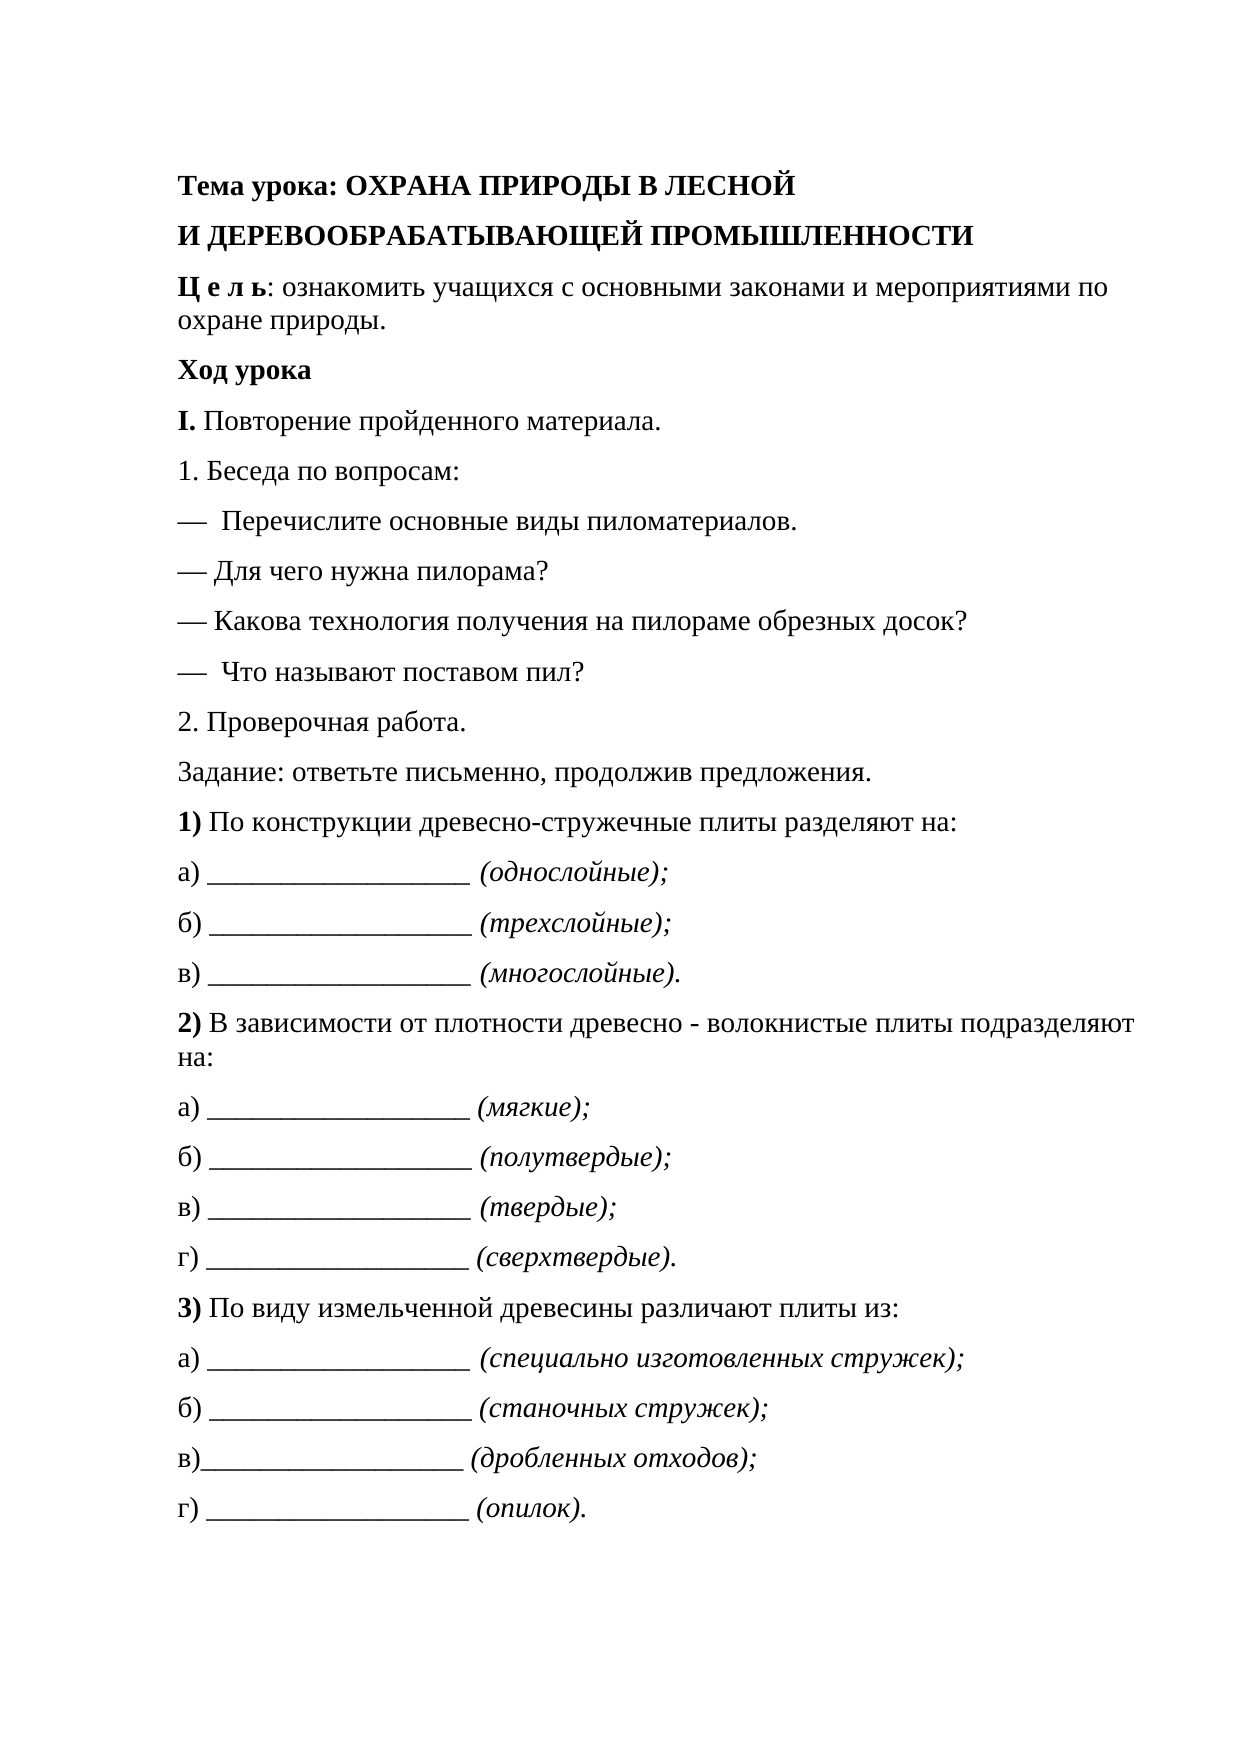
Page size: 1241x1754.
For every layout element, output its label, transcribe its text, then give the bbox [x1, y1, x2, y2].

text — Что называют поставом пил? [177, 654, 1152, 687]
text 1) По конструкции древесно-стружечные плиты разделяют на: [177, 804, 1152, 838]
text I. Повторение пройденного материала. [177, 403, 1152, 436]
text 1. Беседа по вопросам: [177, 453, 1152, 486]
text в) __________________ (твердые); [177, 1189, 1152, 1223]
text а) __________________ (мягкие); [177, 1089, 1152, 1122]
text в)__________________ (дробленных отходов); [177, 1440, 1152, 1474]
text б) __________________ (станочных стружек); [177, 1390, 1152, 1424]
text 2) В зависимости от плотности древесно - волокнистые плиты подразделяют на: [177, 1005, 1152, 1072]
text Ц е л ь: ознакомить учащихся с основными законами и мероприятиями по охране природы. [177, 269, 1152, 336]
text Тема урока: ОХРАНА ПРИРОДЫ В ЛЕСНОЙ [177, 168, 1152, 202]
text в) __________________ (многослойные). [177, 955, 1152, 988]
text — Перечислите основные виды пиломатериалов. [177, 503, 1152, 537]
text 3) По виду измельченной древесины различают плиты из: [177, 1290, 1152, 1323]
text — Для чего нужна пилорама? [177, 553, 1152, 587]
text — Какова технология получения на пилораме обрезных досок? [177, 603, 1152, 637]
text г) __________________ (сверхтвердые). [177, 1239, 1152, 1273]
text 3адание: ответьте письменно, продолжив предложения. [177, 754, 1152, 788]
text б) __________________ (полутвердые); [177, 1139, 1152, 1173]
text Ход урока [177, 352, 1152, 386]
text б) __________________ (трехслойные); [177, 905, 1152, 938]
text 2. Проверочная работа. [177, 704, 1152, 737]
text а) __________________ (специально изготовленных стружек); [177, 1340, 1152, 1373]
text а) __________________ (однослойные); [177, 854, 1152, 888]
text г) __________________ (опилок). [177, 1491, 1152, 1524]
text И ДЕРЕВООБРАБАТЫВАЮЩЕЙ ПРОМЫШЛЕННОСТИ [177, 218, 1152, 252]
